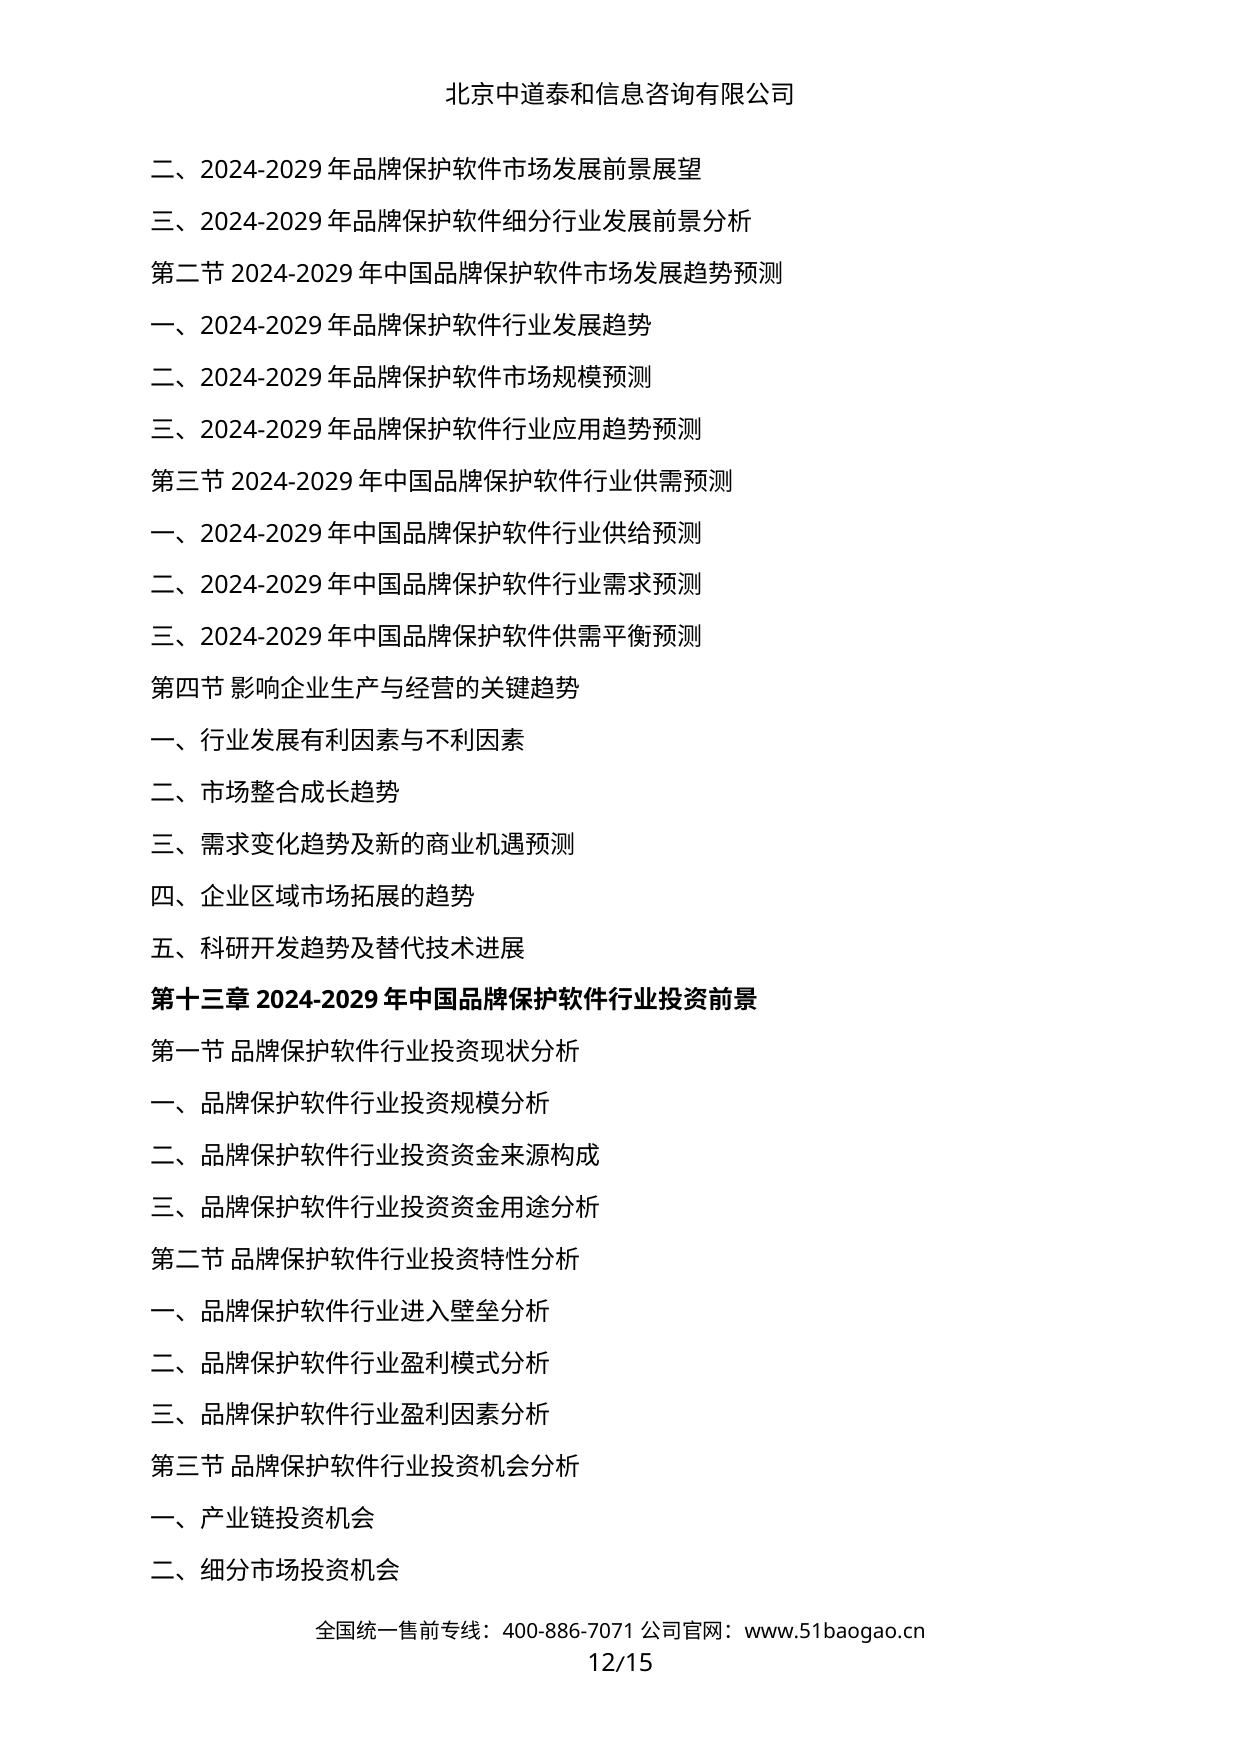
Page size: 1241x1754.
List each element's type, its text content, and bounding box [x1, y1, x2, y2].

text 二、2024-2029年品牌保护软件市场发展前景展望 [150, 150, 1090, 186]
text 三、需求变化趋势及新的商业机遇预测 [150, 824, 1090, 861]
text 第十三章 2024-2029年中国品牌保护软件行业投资前景 [150, 980, 1090, 1016]
text 二、2024-2029年品牌保护软件市场规模预测 [150, 357, 1090, 394]
text 三、2024-2029年品牌保护软件细分行业发展前景分析 [150, 202, 1090, 238]
text 第二节 2024-2029年中国品牌保护软件市场发展趋势预测 [150, 254, 1090, 290]
text 三、2024-2029年中国品牌保护软件供需平衡预测 [150, 617, 1090, 653]
text 第二节 品牌保护软件行业投资特性分析 [150, 1239, 1090, 1276]
text 一、2024-2029年品牌保护软件行业发展趋势 [150, 306, 1090, 342]
text 二、品牌保护软件行业投资资金来源构成 [150, 1136, 1090, 1172]
text 第三节 品牌保护软件行业投资机会分析 [150, 1447, 1090, 1483]
text 一、行业发展有利因素与不利因素 [150, 721, 1090, 757]
text 二、2024-2029年中国品牌保护软件行业需求预测 [150, 565, 1090, 601]
text 第一节 品牌保护软件行业投资现状分析 [150, 1032, 1090, 1068]
text 二、品牌保护软件行业盈利模式分析 [150, 1343, 1090, 1379]
text 二、细分市场投资机会 [150, 1551, 1090, 1587]
text 五、科研开发趋势及替代技术进展 [150, 928, 1090, 964]
text 第三节 2024-2029年中国品牌保护软件行业供需预测 [150, 461, 1090, 497]
text 第四节 影响企业生产与经营的关键趋势 [150, 669, 1090, 705]
text 二、市场整合成长趋势 [150, 772, 1090, 809]
text 三、品牌保护软件行业投资资金用途分析 [150, 1187, 1090, 1224]
text 四、企业区域市场拓展的趋势 [150, 876, 1090, 912]
text 一、品牌保护软件行业进入壁垒分析 [150, 1291, 1090, 1327]
text 一、2024-2029年中国品牌保护软件行业供给预测 [150, 513, 1090, 549]
text 一、产业链投资机会 [150, 1499, 1090, 1535]
text 三、2024-2029年品牌保护软件行业应用趋势预测 [150, 409, 1090, 446]
text 三、品牌保护软件行业盈利因素分析 [150, 1395, 1090, 1431]
text 一、品牌保护软件行业投资规模分析 [150, 1084, 1090, 1120]
